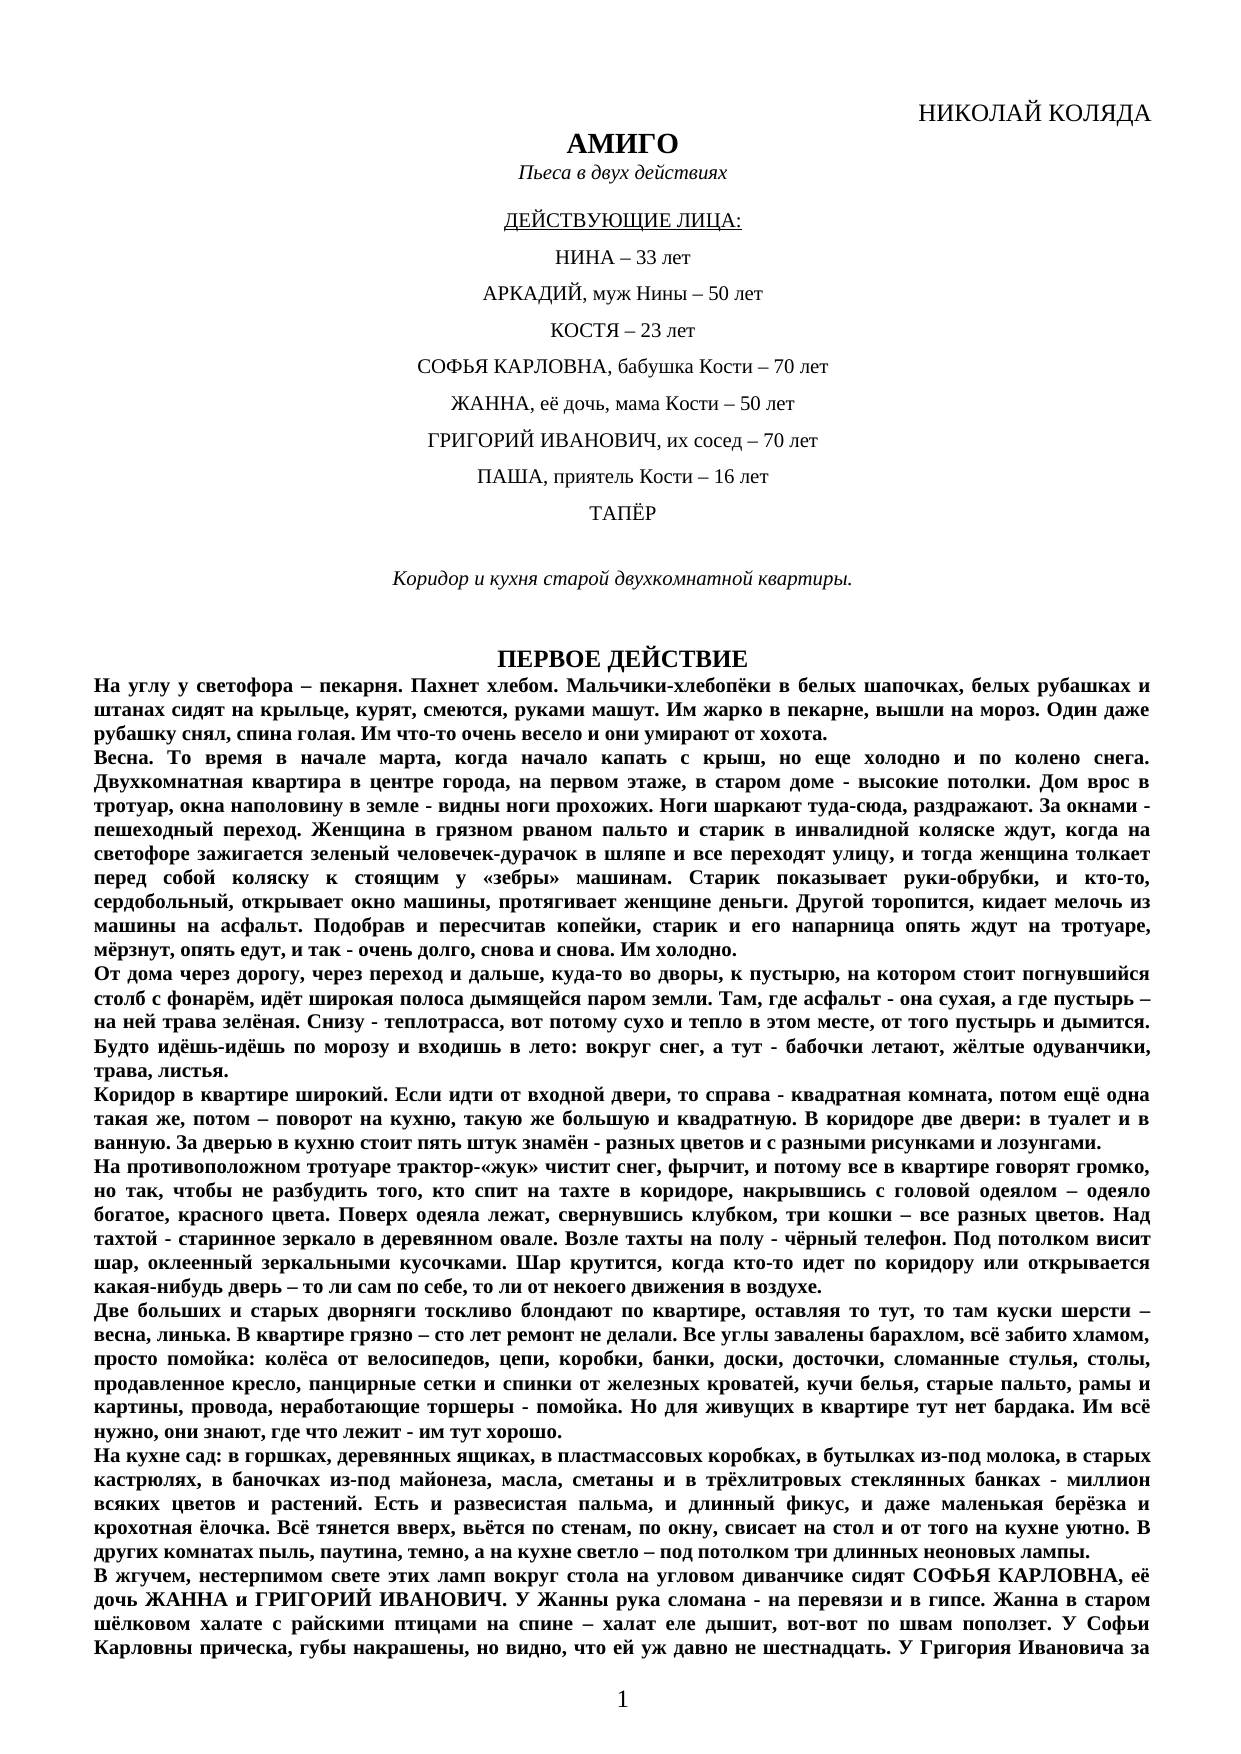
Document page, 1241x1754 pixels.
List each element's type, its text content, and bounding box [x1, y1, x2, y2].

text НИНА – 33 лет [94, 245, 1152, 269]
text Коридор в квартире широкий. Если идти от входной двери, то справа - квадратная комната, потом ещё одна такая же, потом – поворот на кухню, такую же большую и квадратную. В коридоре две двери: в туалет и в ванную. За дверью в кухню стоит пять штук знамён - разных цветов и с разными рисунками и лозунгами. [94, 1082, 1152, 1154]
text ПЕРВОЕ ДЕЙСТВИЕ [94, 644, 1152, 673]
text АРКАДИЙ, муж Нины – 50 лет [94, 281, 1152, 305]
text ТАПЁР [94, 501, 1152, 525]
subtitle НИКОЛАЙ КОЛЯДА [94, 98, 1152, 127]
text СОФЬЯ КАРЛОВНА, бабушка Кости – 70 лет [94, 354, 1152, 378]
text На противоположном тротуаре трактор-«жук» чистит снег, фырчит, и потому все в квартире говорят громко, но так, чтобы не разбудить того, кто спит на тахте в коридоре, накрывшись с головой одеялом – одеяло богатое, красного цвета. Поверх одеяла лежат, свернувшись клубком, три кошки – все разных цветов. Над тахтой - старинное зеркало в деревянном овале. Возле тахты на полу - чёрный телефон. Под потолком висит шар, оклеенный зеркальными кусочками. Шар крутится, когда кто-то идет по коридору или открывается какая-нибудь дверь – то ли сам по себе, то ли от некоего движения в воздухе. [94, 1154, 1152, 1298]
text Две больших и старых дворняги тоскливо блондают по квартире, оставляя то тут, то там куски шерсти – весна, линька. В квартире грязно – сто лет ремонт не делали. Все углы завалены барахлом, всё забито хламом, просто помойка: колёса от велосипедов, цепи, коробки, банки, доски, досточки, сломанные стулья, столы, продавленное кресло, панцирные сетки и спинки от железных кроватей, кучи белья, старые пальто, рамы и картины, провода, неработающие торшеры - помойка. Но для живущих в квартире тут нет бардака. Им всё нужно, они знают, где что лежит - им тут хорошо. [94, 1298, 1152, 1443]
text ЖАННА, её дочь, мама Кости – 50 лет [94, 391, 1152, 415]
text Пьеса в двух действиях [94, 160, 1152, 184]
text Коридор и кухня старой двухкомнатной квартиры. [94, 566, 1152, 590]
text На кухне сад: в горшках, деревянных ящиках, в пластмассовых коробках, в бутылках из-под молока, в старых кастрюлях, в баночках из-под майонеза, масла, сметаны и в трёхлитровых стеклянных банках - миллион всяких цветов и растений. Есть и развесистая пальма, и длинный фикус, и даже маленькая берёзка и крохотная ёлочка. Всё тянется вверх, вьётся по стенам, по окну, свисает на стол и от того на кухне уютно. В других комнатах пыль, паутина, темно, а на кухне светло – под потолком три длинных неоновых лампы. [94, 1443, 1152, 1563]
text КОСТЯ – 23 лет [94, 318, 1152, 342]
text Весна. То время в начале марта, когда начало капать с крыш, но еще холодно и по колено снега. Двухкомнатная квартира в центре города, на первом этаже, в старом доме - высокие потолки. Дом врос в тротуар, окна наполовину в земле - видны ноги прохожих. Ноги шаркают туда-сюда, раздражают. За окнами - пешеходный переход. Женщина в грязном рваном пальто и старик в инвалидной коляске ждут, когда на светофоре зажигается зеленый человечек-дурачок в шляпе и все переходят улицу, и тогда женщина толкает перед собой коляску к стоящим у «зебры» машинам. Старик показывает руки-обрубки, и кто-то, сердобольный, открывает окно машины, протягивает женщине деньги. Другой торопится, кидает мелочь из машины на асфальт. Подобрав и пересчитав копейки, старик и его напарница опять ждут на тротуаре, мёрзнут, опять едут, и так - очень долго, снова и снова. Им холодно. [94, 745, 1152, 961]
text На углу у светофора – пекарня. Пахнет хлебом. Мальчики-хлебопёки в белых шапочках, белых рубашках и штанах сидят на крыльце, курят, смеются, руками машут. Им жарко в пекарне, вышли на мороз. Один даже рубашку снял, спина голая. Им что-то очень весело и они умирают от хохота. [94, 673, 1152, 745]
subtitle АМИГО [94, 127, 1152, 160]
text От дома через дорогу, через переход и дальше, куда-то во дворы, к пустырю, на котором стоит погнувшийся столб с фонарём, идёт широкая полоса дымящейся паром земли. Там, где асфальт - она сухая, а где пустырь – на ней трава зелёная. Снизу - теплотрасса, вот потому сухо и тепло в этом месте, от того пустырь и дымится. Будто идёшь-идёшь по морозу и входишь в лето: вокруг снег, а тут - бабочки летают, жёлтые одуванчики, трава, листья. [94, 961, 1152, 1082]
text ПАША, приятель Кости – 16 лет [94, 464, 1152, 488]
text ГРИГОРИЙ ИВАНОВИЧ, их сосед – 70 лет [94, 428, 1152, 452]
text ДЕЙСТВУЮЩИЕ ЛИЦА: [94, 208, 1152, 232]
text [94, 1563, 1152, 1659]
